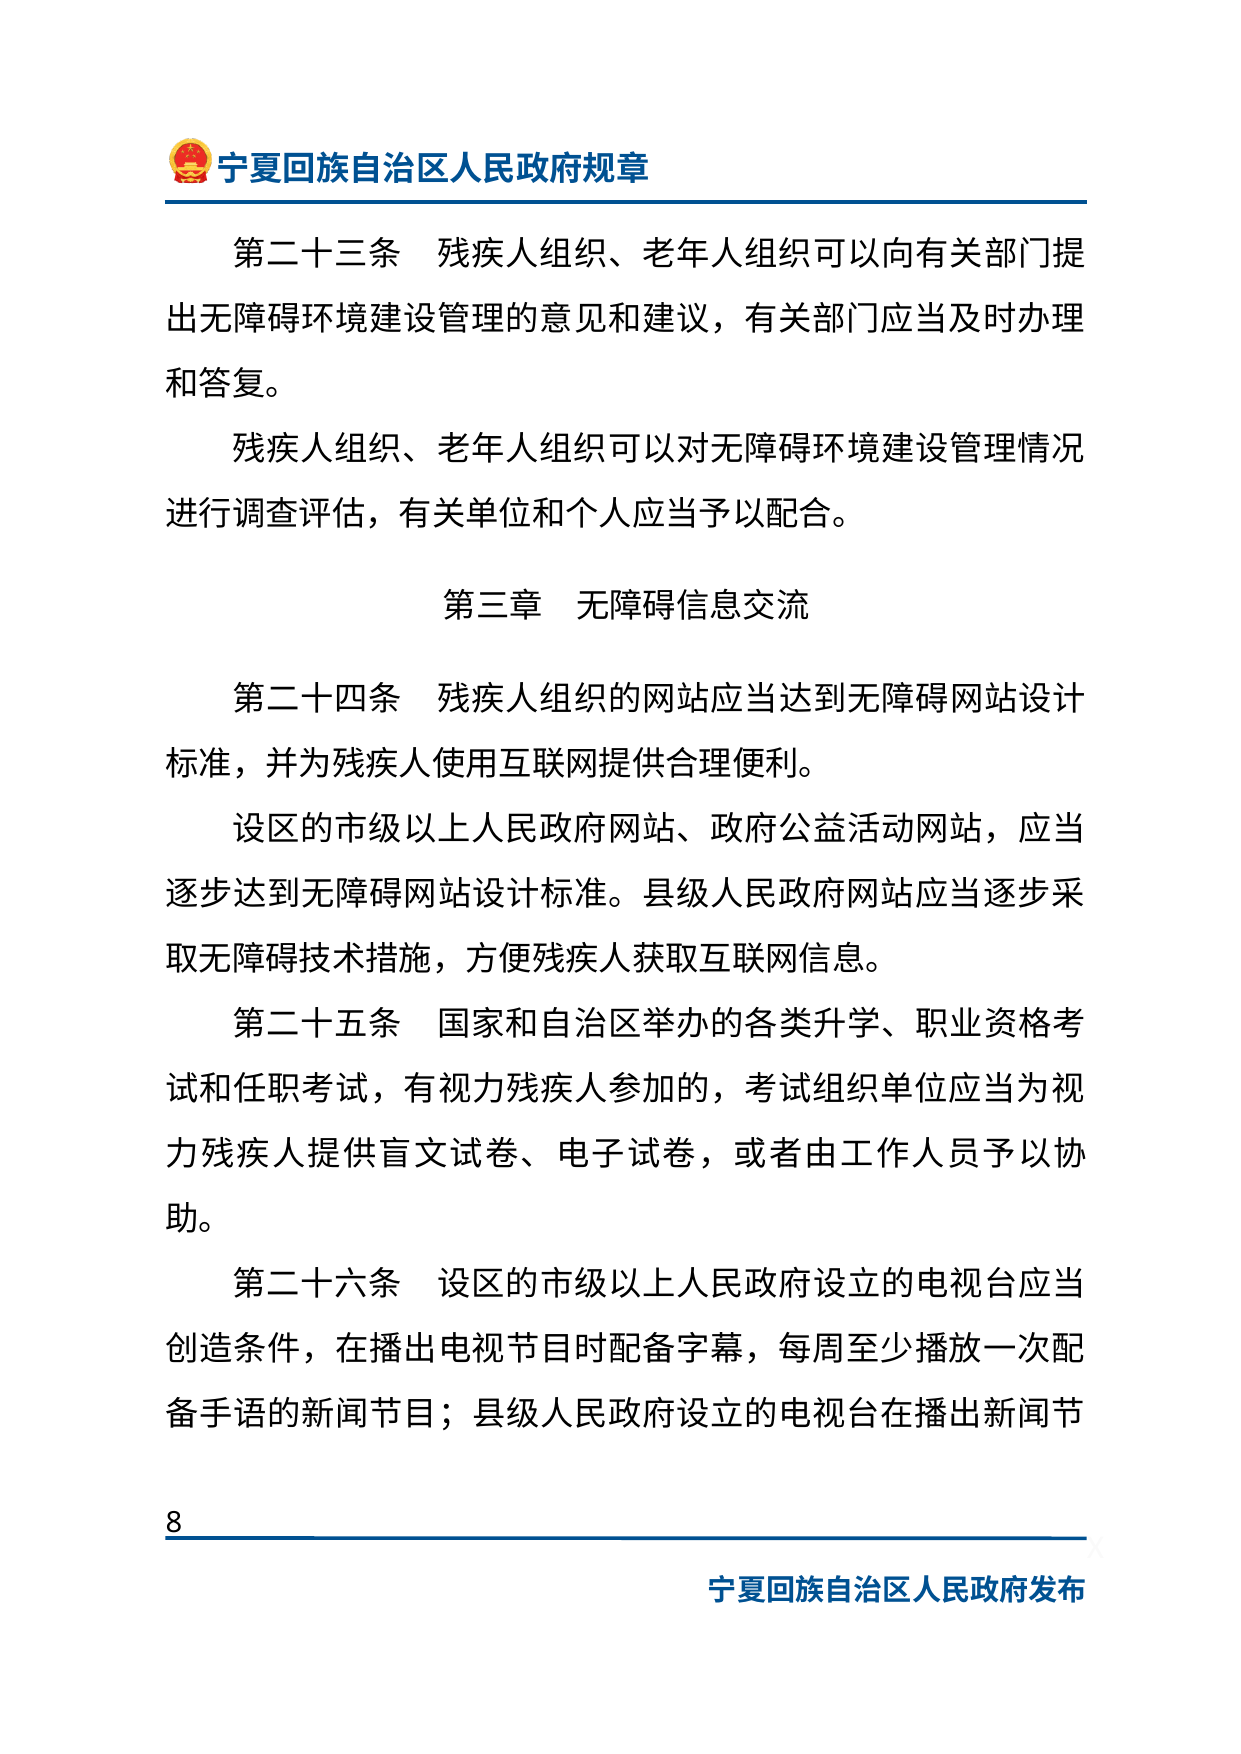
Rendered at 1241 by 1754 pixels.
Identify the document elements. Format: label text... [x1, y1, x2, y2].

text 第二十四条 残疾人组织的网站应当达到无障碍网站设计标准，并为残疾人使用互联网提供合理便利。 [165, 663, 1087, 793]
text 第二十三条 残疾人组织、老年人组织可以向有关部门提出无障碍环境建设管理的意见和建议，有关部门应当及时办理和答复。 [165, 219, 1087, 414]
subtitle 第三章 无障碍信息交流 [165, 571, 1087, 636]
text 第二十六条 设区的市级以上人民政府设立的电视台应当创造条件，在播出电视节目时配备字幕，每周至少播放一次配备手语的新闻节目；县级人民政府设立的电视台在播出新闻节目和残疾人专题节目时，应当配备字幕。 [165, 1248, 1087, 1443]
text 第二十五条 国家和自治区举办的各类升学、职业资格考试和任职考试，有视力残疾人参加的，考试组织单位应当为视力残疾人提供盲文试卷、电子试卷，或者由工作人员予以协助。 [165, 988, 1087, 1248]
text 残疾人组织、老年人组织可以对无障碍环境建设管理情况进行调查评估，有关单位和个人应当予以配合。 [165, 414, 1087, 544]
picture [165, 136, 216, 187]
text 设区的市级以上人民政府网站、政府公益活动网站，应当逐步达到无障碍网站设计标准。县级人民政府网站应当逐步采取无障碍技术措施，方便残疾人获取互联网信息。 [165, 793, 1087, 988]
